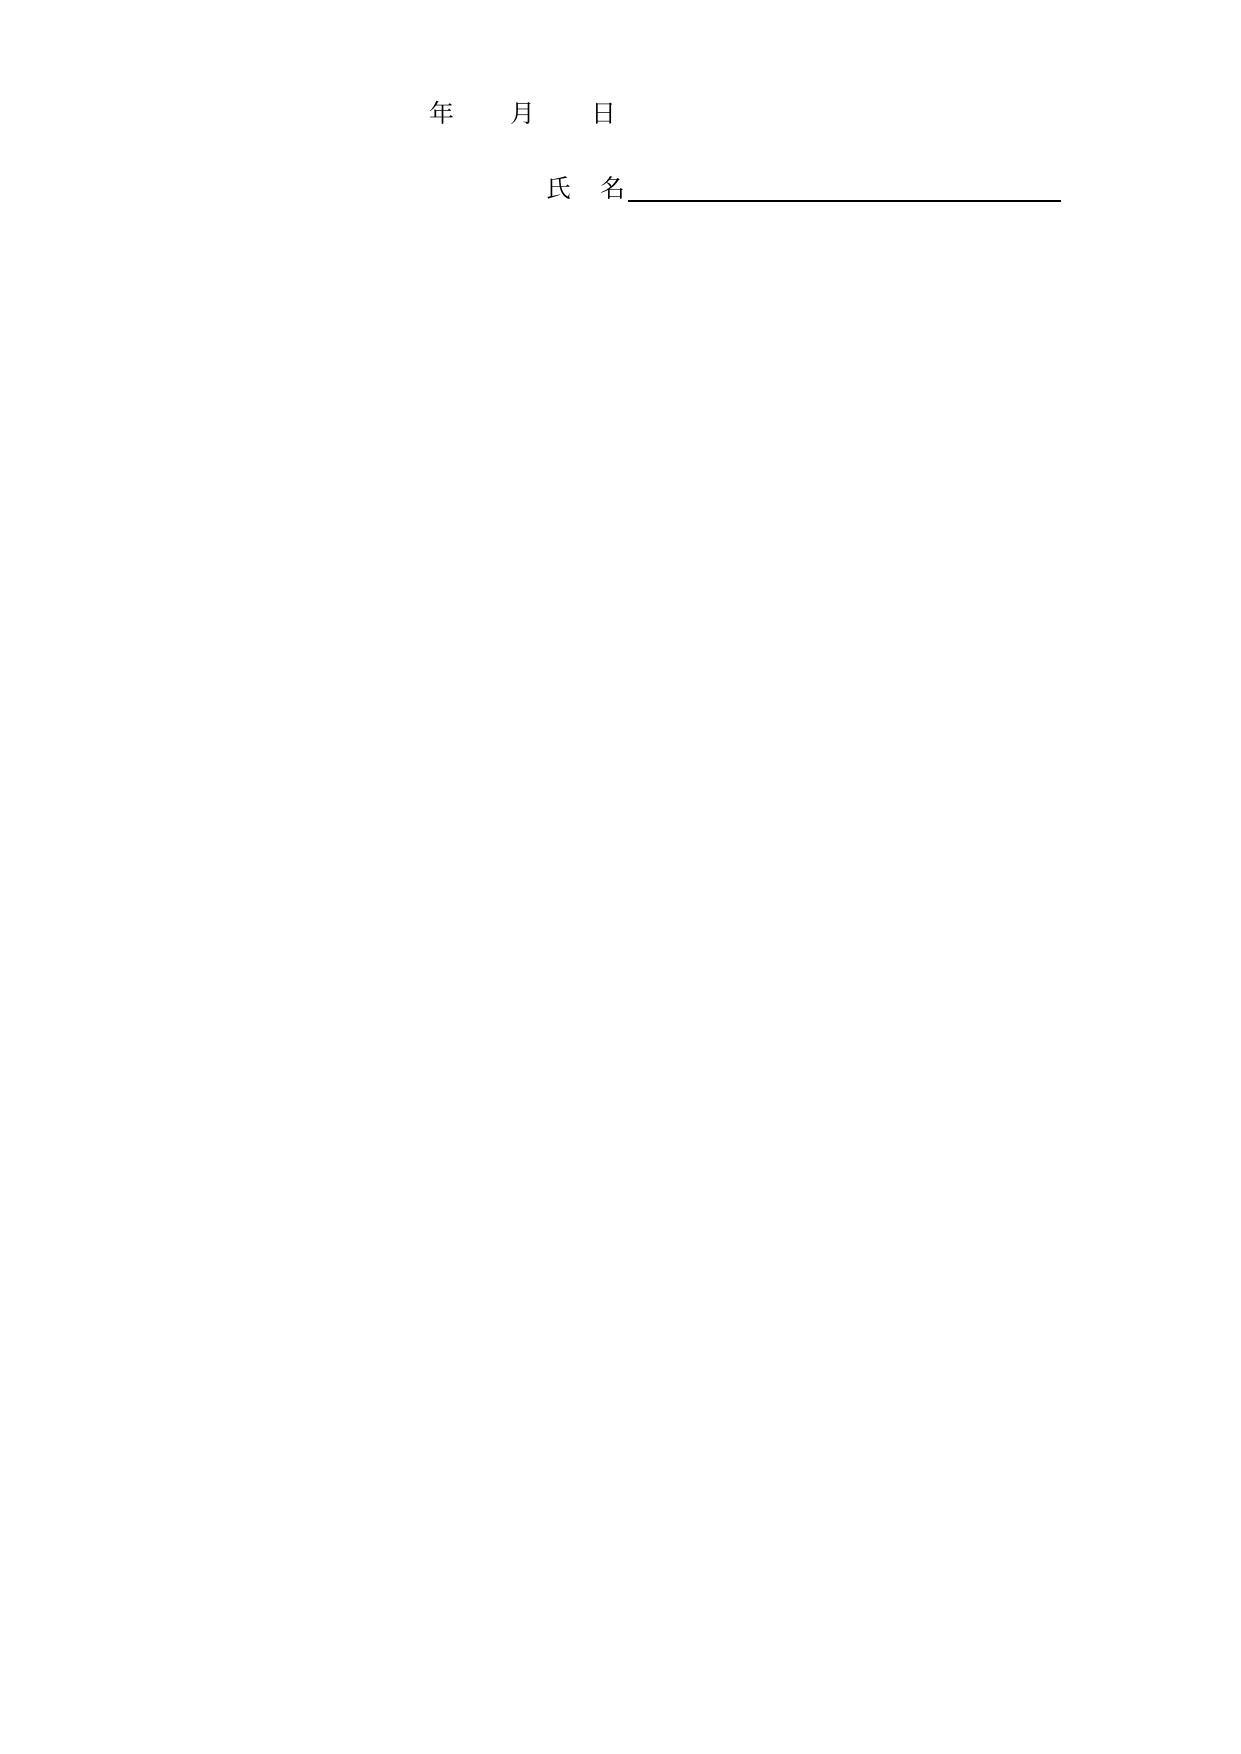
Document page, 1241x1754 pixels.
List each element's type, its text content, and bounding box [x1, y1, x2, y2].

text 氏 名 [177, 168, 1122, 206]
text 年 月 日 [177, 93, 1122, 131]
